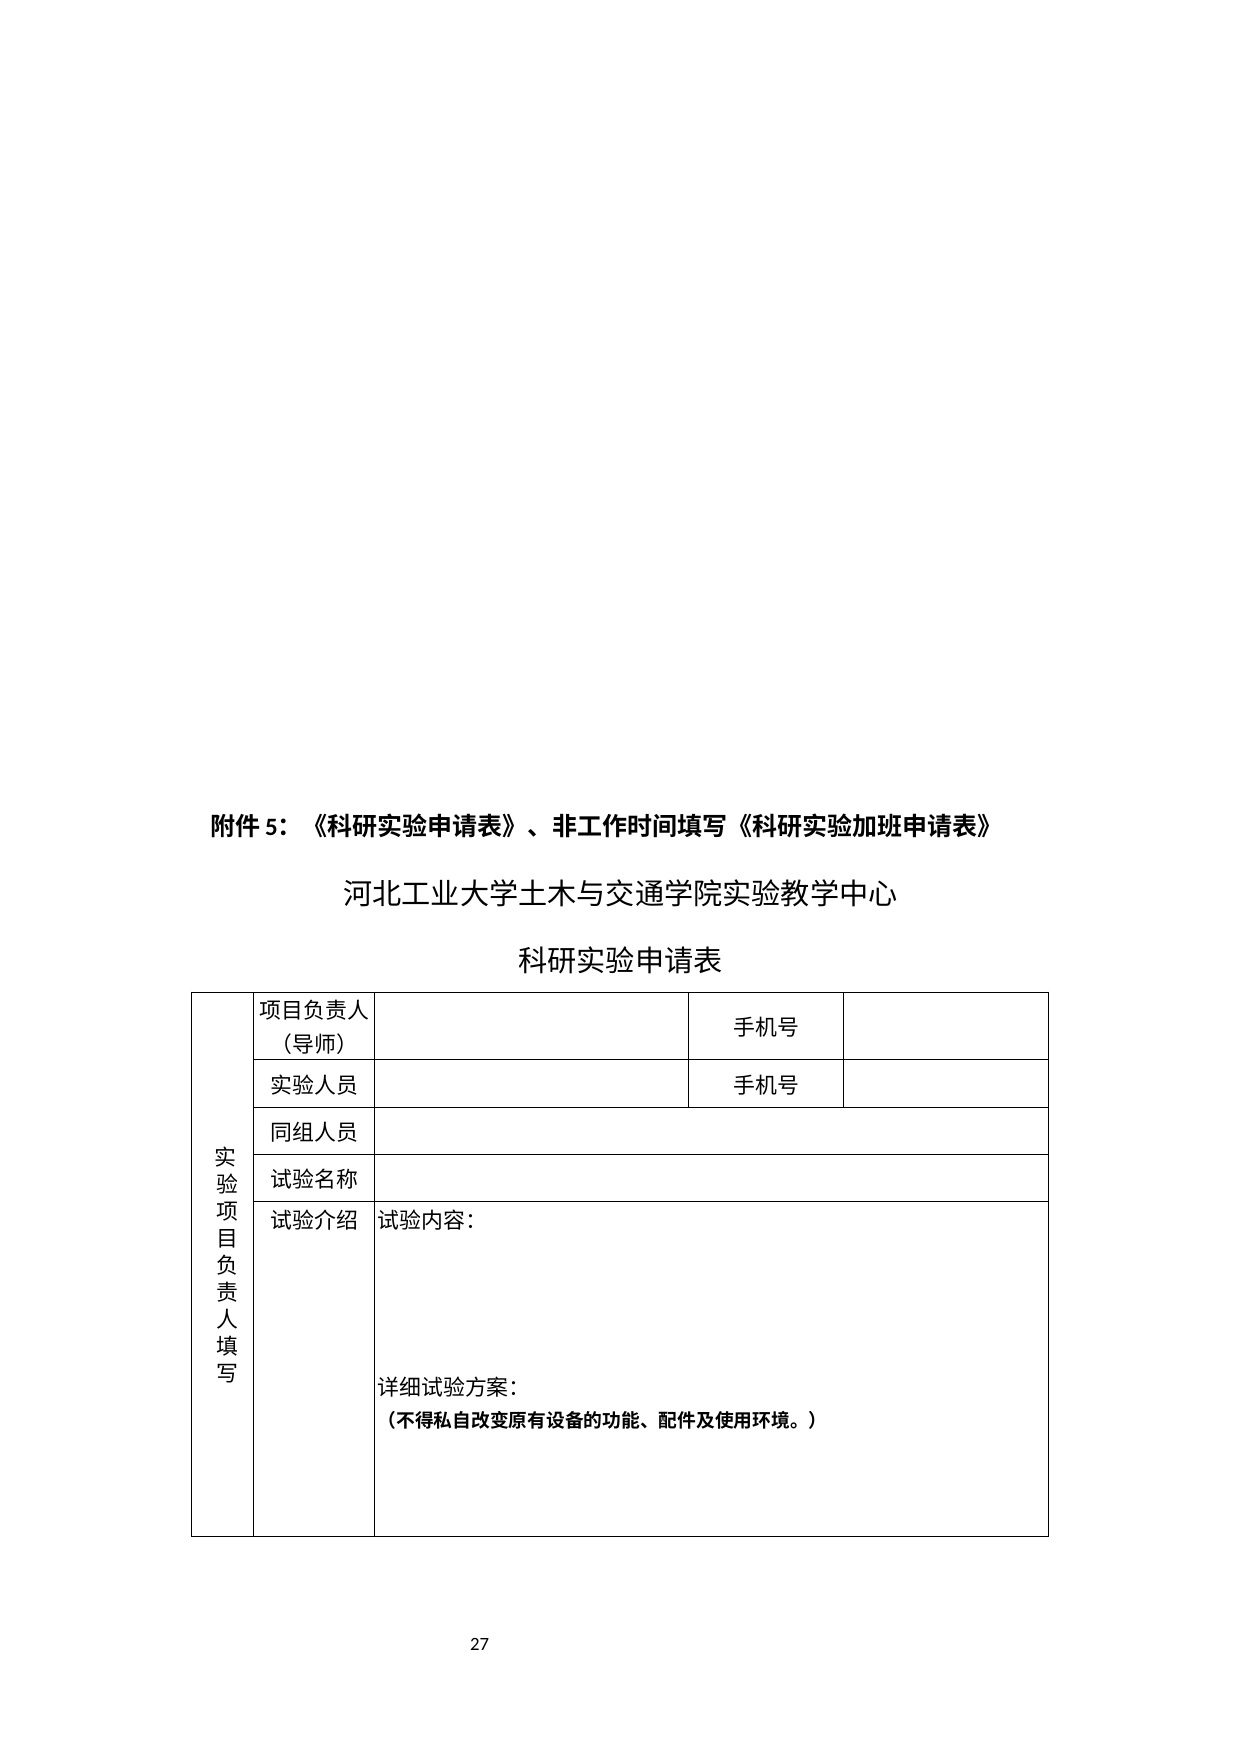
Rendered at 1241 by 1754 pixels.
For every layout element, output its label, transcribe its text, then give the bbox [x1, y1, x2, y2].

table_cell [375, 1202, 1048, 1536]
text 河北工业大学土木与交通学院实验教学中心 [159, 858, 1081, 925]
text 附件5：《科研实验申请表》、非工作时间填写《科研实验加班申请表》 [159, 792, 1081, 858]
table_cell 手机号 [689, 1060, 843, 1107]
table_cell [375, 1155, 1048, 1201]
table_cell 试验名称 [254, 1155, 374, 1201]
table_header 手机号 [689, 993, 843, 1059]
table_cell 同组人员 [254, 1108, 374, 1154]
table_header [844, 993, 1048, 1059]
table_header 项目负责人（导师） [254, 993, 374, 1059]
text 科研实验申请表 [159, 925, 1081, 992]
table_header [375, 993, 688, 1059]
table_cell 实验人员 [254, 1060, 374, 1107]
table_header 实 验 项 目 负 责 人 填 写 [192, 993, 253, 1536]
table_cell 试验介绍 [254, 1202, 374, 1536]
table_cell [844, 1060, 1048, 1107]
table_cell [375, 1060, 688, 1107]
table_cell [375, 1108, 1048, 1154]
